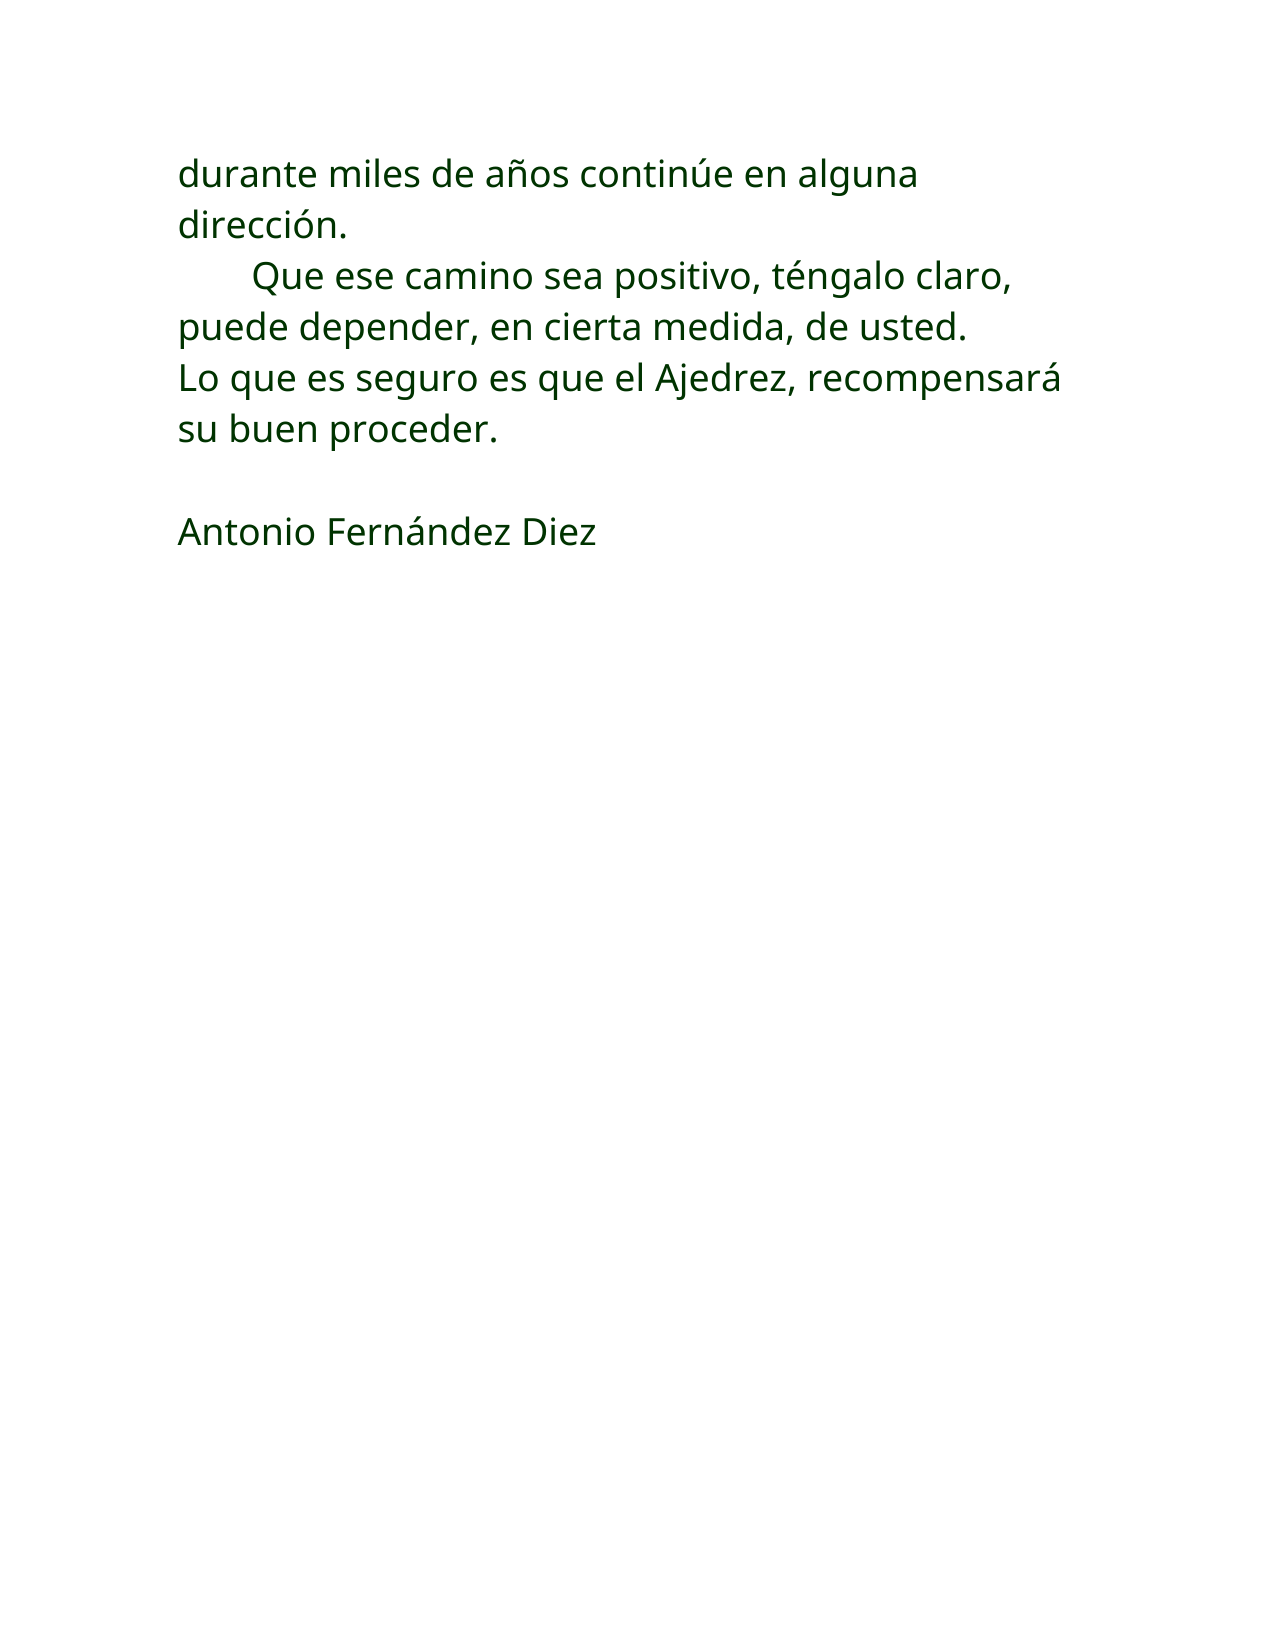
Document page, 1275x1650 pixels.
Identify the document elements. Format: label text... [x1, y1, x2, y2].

text Antonio Fernández Diez [177, 505, 1098, 556]
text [177, 148, 1098, 250]
text Lo que es seguro es que el Ajedrez, recompensará su buen proceder. [177, 352, 1098, 454]
text Que ese camino sea positivo, téngalo claro, puede depender, en cierta medida, de usted. [177, 250, 1098, 352]
